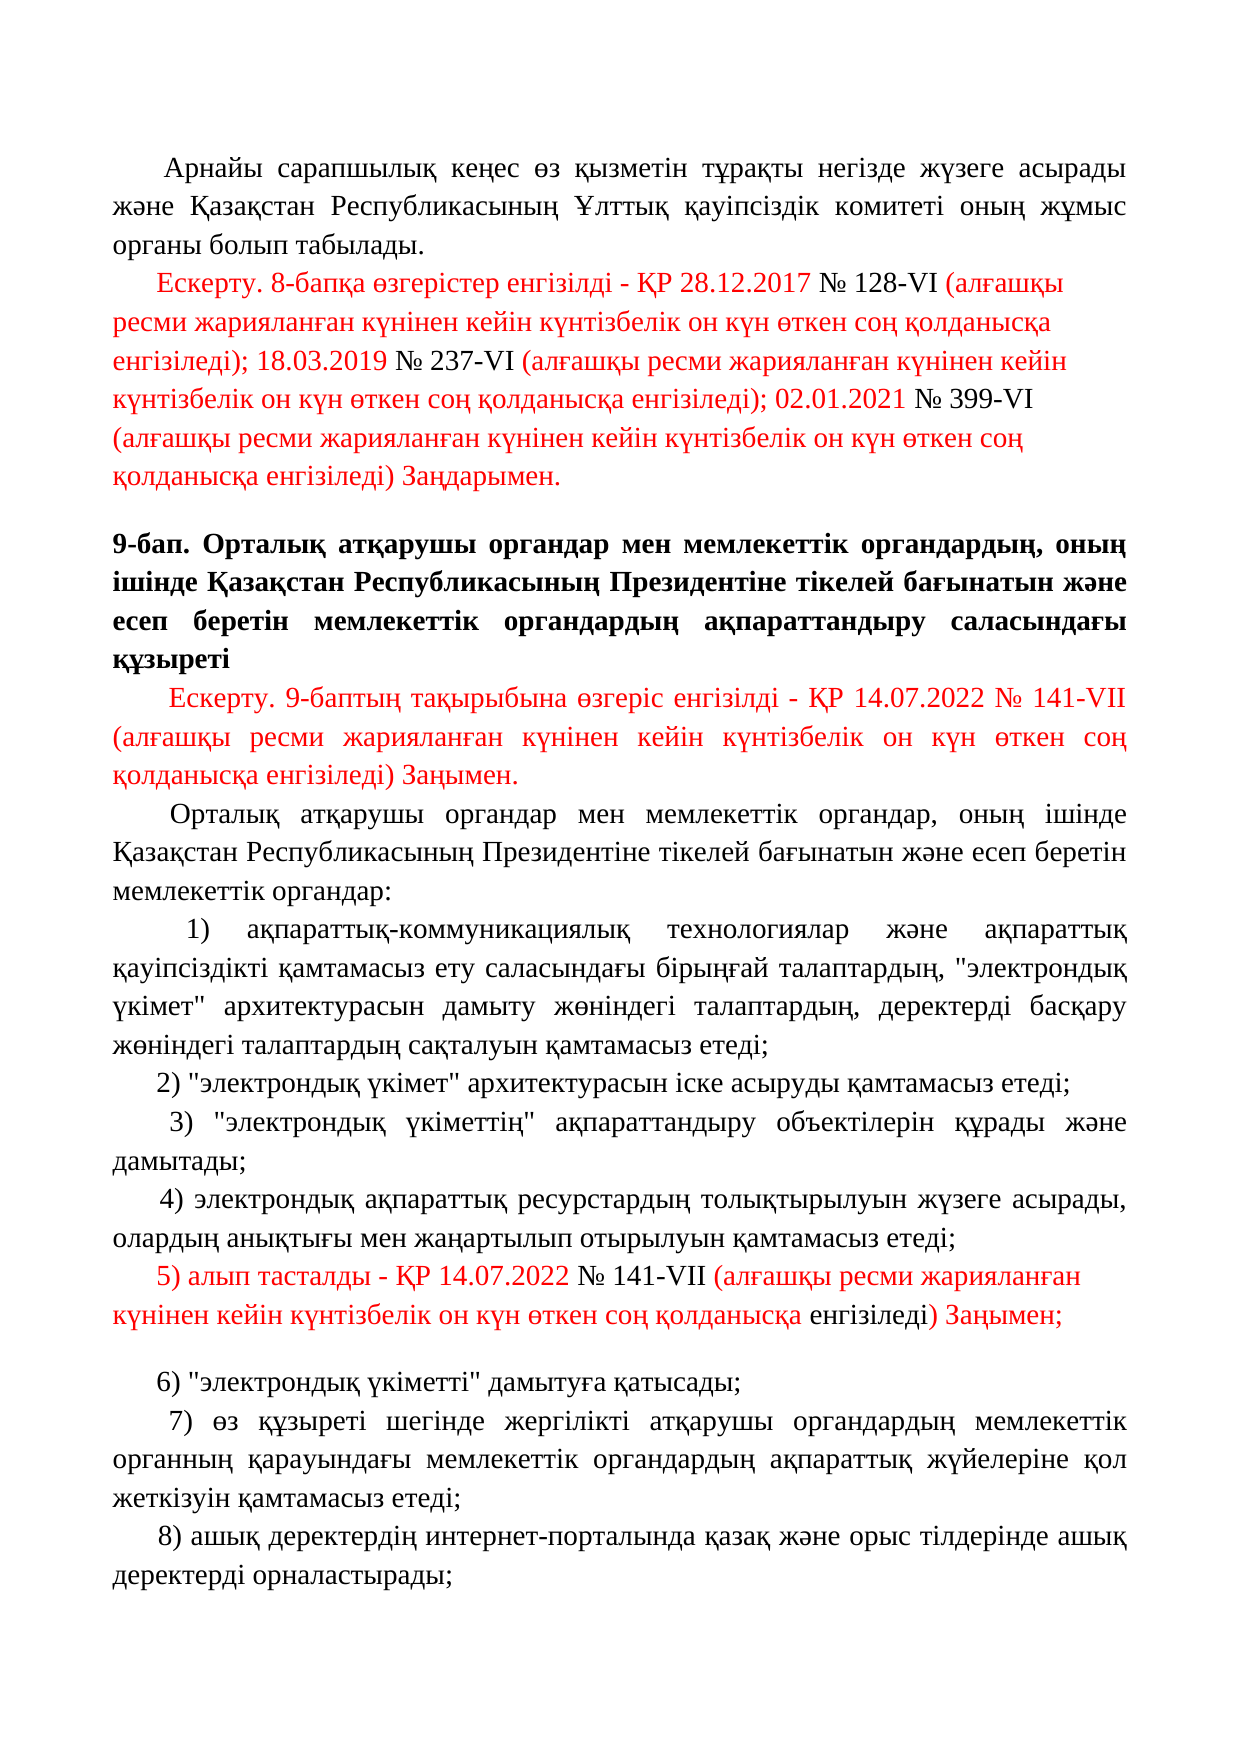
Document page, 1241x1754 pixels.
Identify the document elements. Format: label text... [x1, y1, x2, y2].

text 9-бап. Орталық атқарушы органдар мен мемлекеттік органдардың, оның ішінде Қазақстан Республикасының Президентiне тікелей бағынатын және есеп беретін мемлекеттік органдардың ақпараттандыру саласындағы құзыретi [112, 526, 1128, 675]
text Арнайы сарапшылық кеңес өз қызметін тұрақты негізде жүзеге асырады және Қазақстан Республикасының Ұлттық қауіпсіздік комитеті оның жұмыс органы болып табылады. [112, 150, 1128, 261]
text 8) ашық деректердің интернет-порталында қазақ және орыс тілдерінде ашық деректерді орналастырады; [112, 1518, 1128, 1591]
text 6) "электрондық үкiметтi" дамытуға қатысады; [112, 1364, 1128, 1398]
text Орталық атқарушы органдар мен мемлекеттік органдар, оның ішінде Қазақстан Республикасының Президентiне тікелей бағынатын және есеп беретін мемлекеттік органдар: [112, 796, 1128, 906]
text Ескерту. 9-баптың тақырыбына өзгеріс енгізілді - ҚР 14.07.2022 № 141-VII (алғашқы ресми жарияланған күнінен кейін күнтізбелік он күн өткен соң қолданысқа енгізіледі) Заңымен. [112, 680, 1128, 791]
text 3) "электрондық үкіметтің" ақпараттандыру объектілерін құрады және дамытады; [112, 1104, 1128, 1176]
text 4) электрондық ақпараттық ресурстардың толықтырылуын жүзеге асырады, олардың анықтығы мен жаңартылып отырылуын қамтамасыз етеді; [112, 1181, 1128, 1253]
text Ескерту. 8-бапқа өзгерістер енгізілді - ҚР 28.12.2017 № 128-VI (алғашқы ресми жарияланған күнінен кейін күнтізбелік он күн өткен соң қолданысқа енгізіледі); 18.03.2019 № 237-VI (алғашқы ресми жарияланған күнінен кейін күнтізбелік он күн өткен соң қолданысқа енгізіледі); 02.01.2021 № 399-VI (алғашқы ресми жарияланған күнінен кейін күнтізбелік он күн өткен соң қолданысқа енгізіледі) Заңдарымен. [112, 266, 1128, 522]
text 5) алып тасталды - ҚР 14.07.2022 № 141-VII (алғашқы ресми жарияланған күнінен кейін күнтізбелік он күн өткен соң қолданысқа енгізіледі) Заңымен; [112, 1258, 1128, 1361]
text 1) ақпараттық-коммуникациялық технологиялар және ақпараттық қауіпсіздікті қамтамасыз ету саласындағы бірыңғай талаптардың, "электрондық үкімет" архитектурасын дамыту жөніндегі талаптардың, деректерді басқару жөніндегі талаптардың сақталуын қамтамасыз етеді; [112, 911, 1128, 1061]
text 2) "электрондық үкімет" архитектурасын іске асыруды қамтамасыз етеді; [112, 1066, 1128, 1099]
text 7) өз құзыреті шегінде жергілікті атқарушы органдардың мемлекеттік органның қарауындағы мемлекеттік органдардың ақпараттық жүйелеріне қол жеткізуін қамтамасыз етеді; [112, 1403, 1128, 1513]
